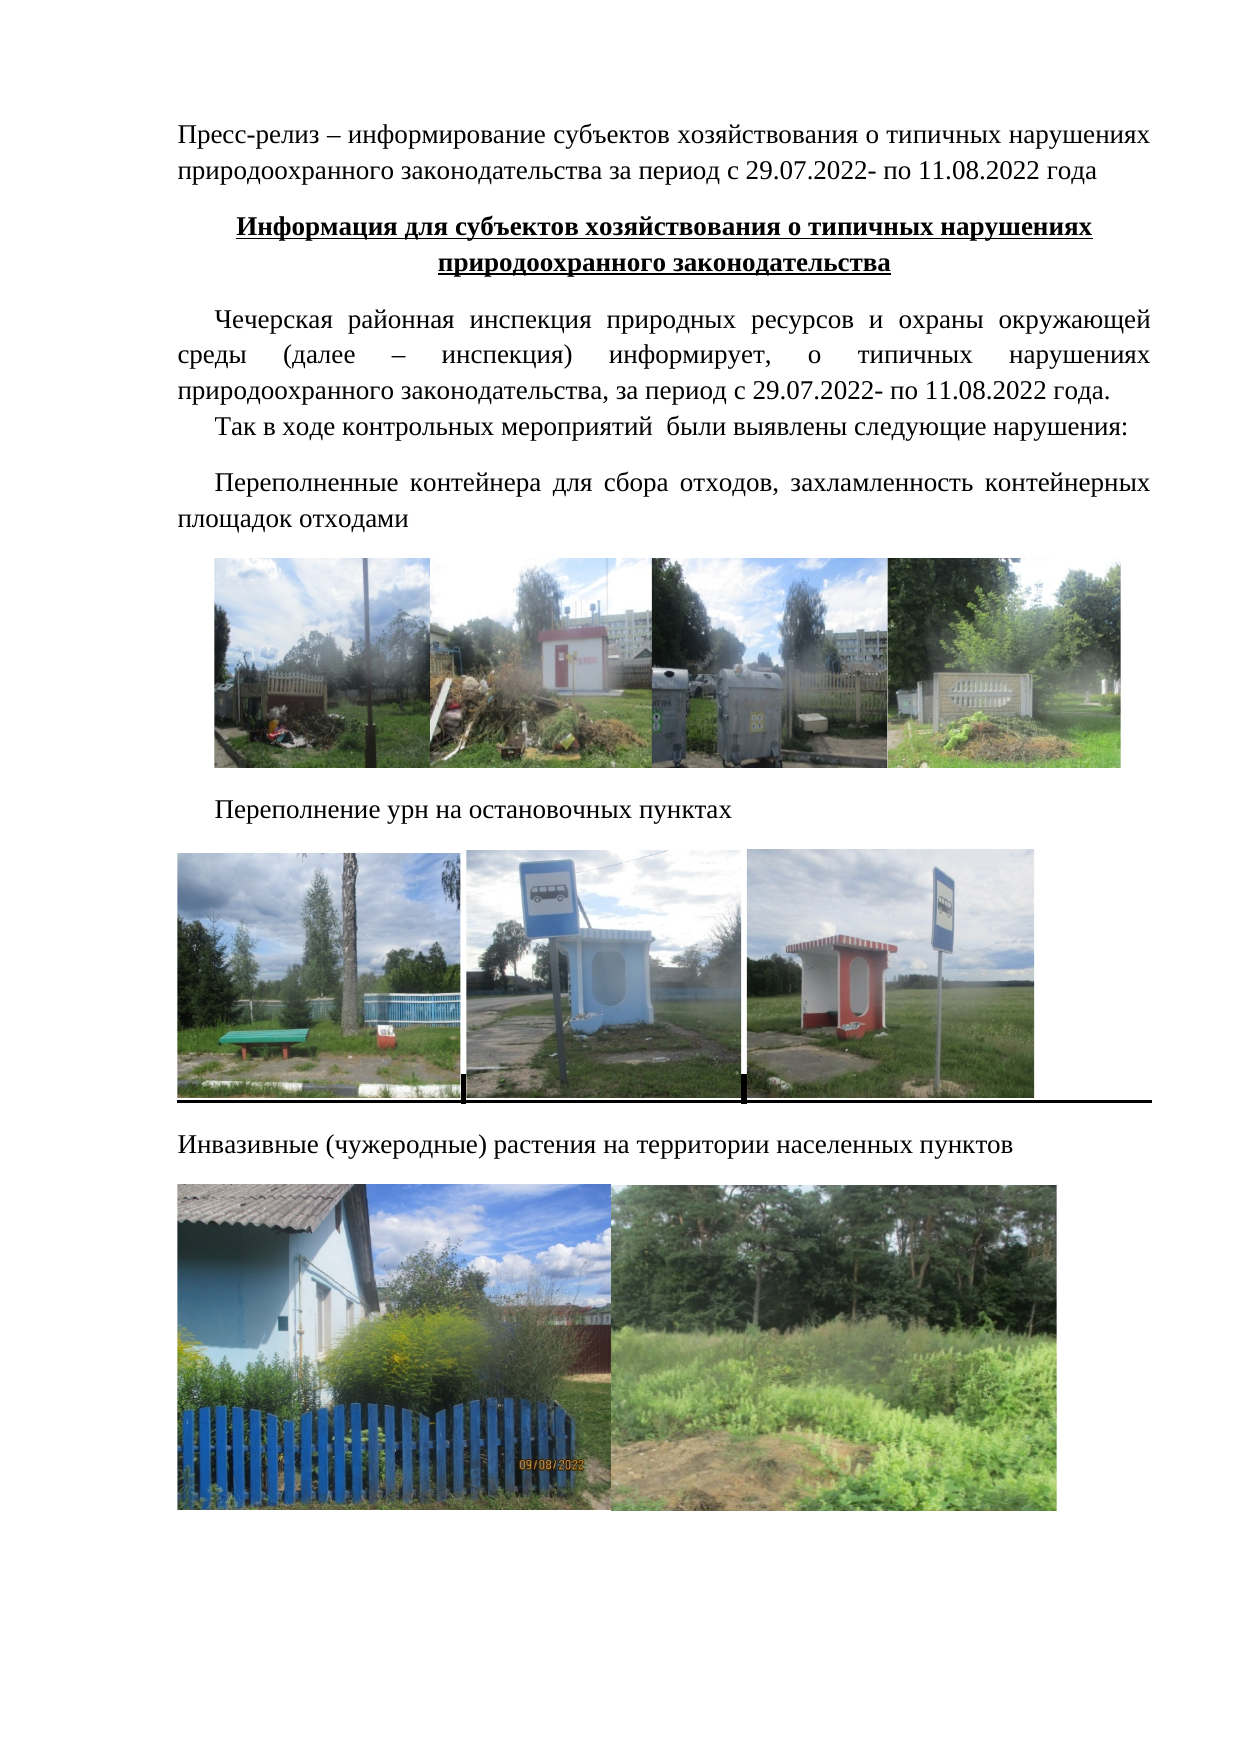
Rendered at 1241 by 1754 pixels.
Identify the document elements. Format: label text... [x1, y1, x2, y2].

text Пресс-релиз – информирование субъектов хозяйствования о типичных нарушениях природоохранного законодательства за период с 29.07.2022- по 11.08.2022 года [177, 118, 1152, 185]
text Так в ходе контрольных мероприятий были выявлены следующие нарушения: [177, 410, 1152, 441]
picture [214, 558, 1121, 768]
text Инвазивные (чужеродные) растения на территории населенных пунктов [177, 1128, 1152, 1159]
picture [466, 850, 742, 1098]
text Чечерская районная инспекция природных ресурсов и охраны окружающей среды (далее – инспекция) информирует, о типичных нарушениях природоохранного законодательства, за период с 29.07.2022- по 11.08.2022 года. [177, 303, 1152, 405]
picture [746, 849, 1035, 1098]
picture [177, 853, 461, 1098]
text Переполнение урн на остановочных пунктах [177, 793, 1152, 824]
text Информация для субъектов хозяйствования о типичных нарушениях природоохранного законодательства [177, 210, 1152, 277]
text Переполненные контейнера для сбора отходов, захламленность контейнерных площадок отходами [177, 466, 1152, 533]
picture [177, 1184, 1057, 1511]
